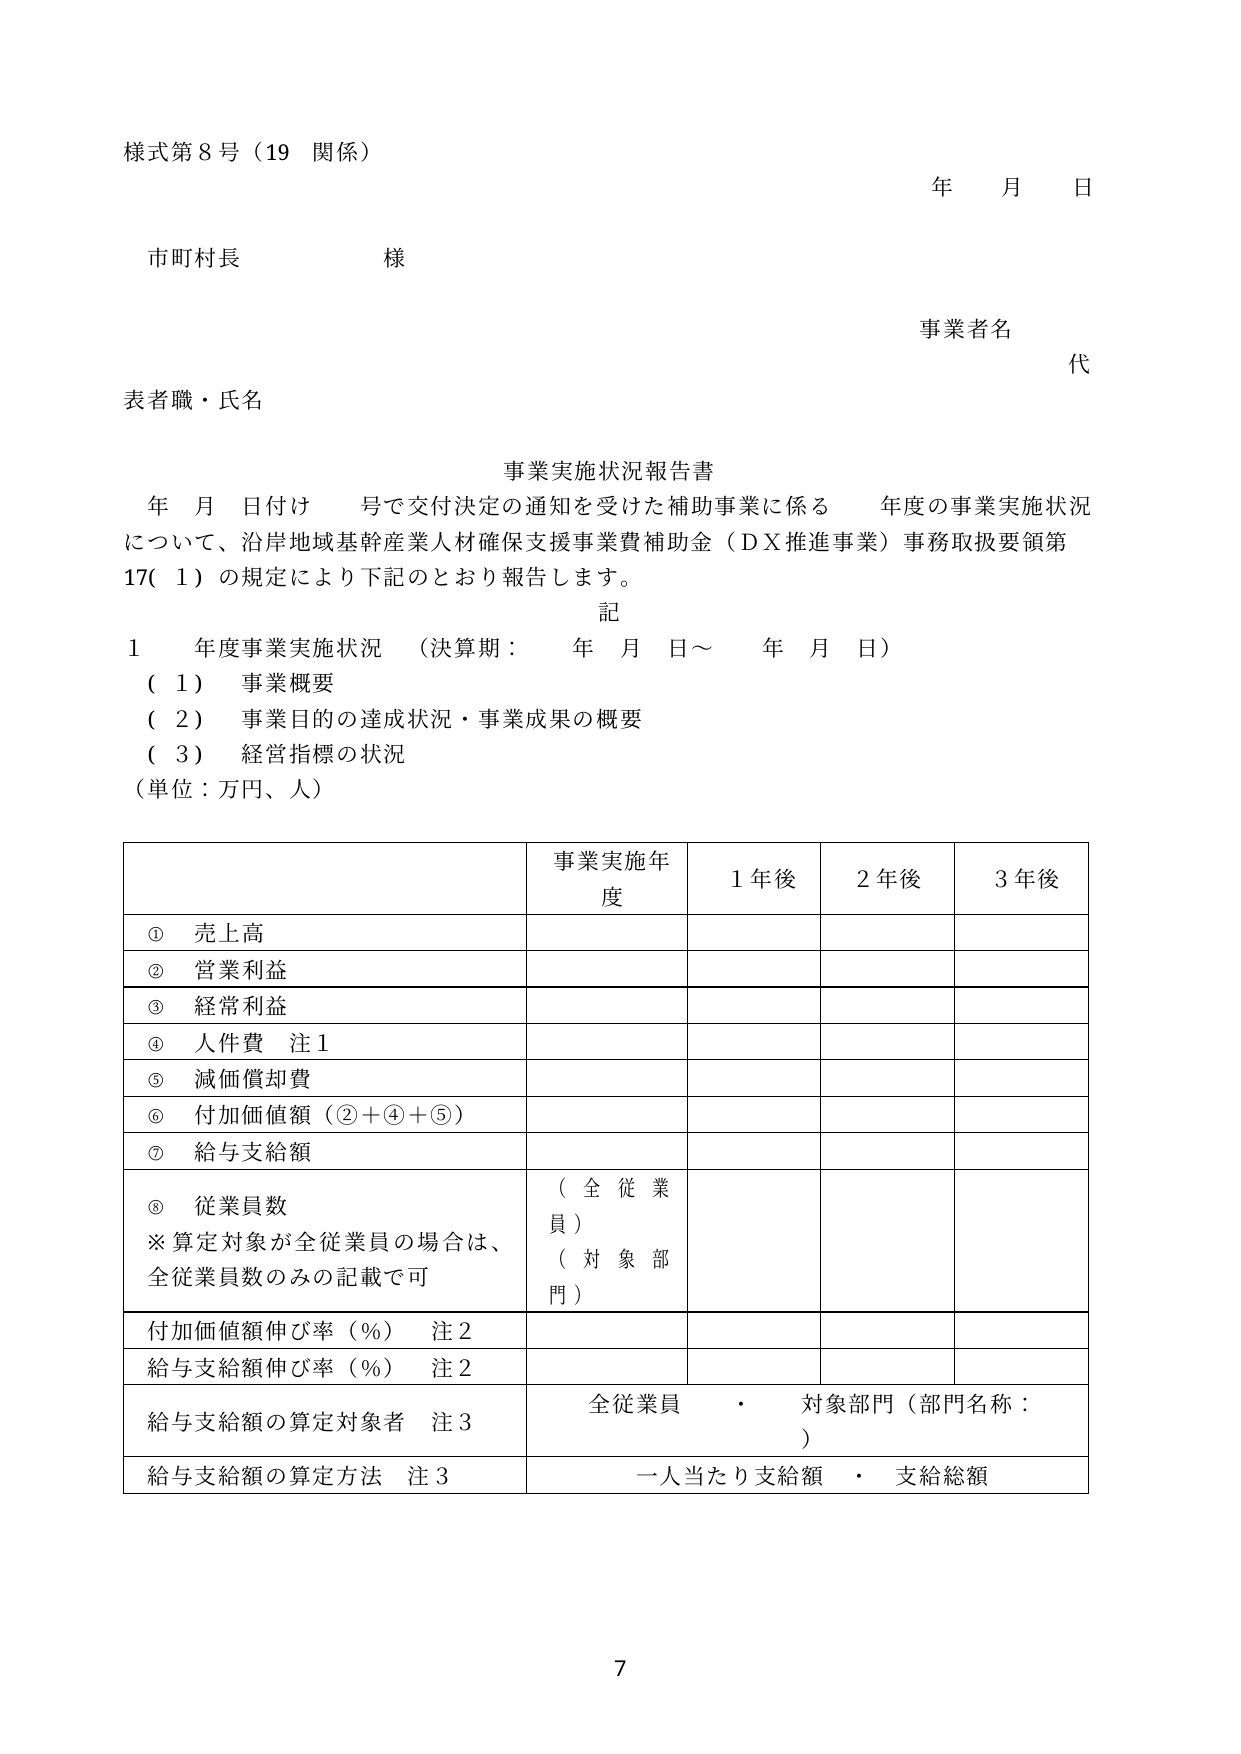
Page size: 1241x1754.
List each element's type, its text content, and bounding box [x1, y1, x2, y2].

table_cell [688, 915, 820, 950]
table_cell [821, 1133, 954, 1169]
table_cell [955, 1133, 1088, 1169]
table_cell [955, 1170, 1088, 1311]
table_cell ⑥ 付加価値額（②＋④＋⑤） [124, 1097, 526, 1132]
table_cell [821, 1024, 954, 1059]
table_cell 全従業員 ・ 対象部門（部門名称： ） [527, 1385, 1088, 1456]
table_cell [821, 915, 954, 950]
table_cell [955, 1349, 1088, 1384]
table_cell [527, 1349, 687, 1384]
table_cell [955, 915, 1088, 950]
table_cell [955, 1060, 1088, 1096]
table_cell [527, 1133, 687, 1169]
table_cell [688, 1170, 820, 1311]
text １ 年度事業実施状況 （決算期： 年 月 日～ 年 月 日） [123, 629, 1096, 664]
table_cell [527, 915, 687, 950]
table_cell [821, 1060, 954, 1096]
table_cell [821, 1313, 954, 1348]
table_cell 一人当たり支給額 ・ 支給総額 [527, 1457, 1088, 1493]
table_cell ⑧ 従業員数 ※算定対象が全従業員の場合は、全従業員数のみの記載で可 [124, 1170, 526, 1311]
table_cell [527, 1097, 687, 1132]
table_header 事業実施年度 [527, 843, 687, 913]
table_cell ① 売上高 [124, 915, 526, 950]
text 年 月 日付け 号で交付決定の通知を受けた補助事業に係る 年度の事業実施状況について、沿岸地域基幹産業人材確保支援事業費補助金（ＤＸ推進事業）事務取扱要領第17(１)の規定により下記のとおり報告します。 [123, 487, 1096, 594]
table_cell 給与支給額の算定方法 注３ [124, 1457, 526, 1493]
table_cell [955, 951, 1088, 986]
table_cell [955, 988, 1088, 1023]
text 市町村長 様 [123, 239, 1096, 275]
table_header [124, 843, 526, 913]
table_cell （全従業員） （対象部門） [527, 1170, 687, 1311]
table_cell ③ 経常利益 [124, 988, 526, 1023]
table_cell [821, 1097, 954, 1132]
table_cell ⑤ 減価償却費 [124, 1060, 526, 1096]
table_cell [821, 1170, 954, 1311]
table_cell [955, 1024, 1088, 1059]
table_cell [527, 1024, 687, 1059]
table_cell [688, 1313, 820, 1348]
table_cell [821, 988, 954, 1023]
table_cell [821, 951, 954, 986]
table_cell 付加価値額伸び率（％） 注２ [124, 1313, 526, 1348]
table_header １年後 [688, 843, 820, 913]
table_header ３年後 [955, 843, 1088, 913]
text (１) 事業概要 [123, 664, 1096, 700]
table_cell [688, 988, 820, 1023]
table_cell [688, 1133, 820, 1169]
table_cell [527, 1060, 687, 1096]
table_cell [821, 1349, 954, 1384]
table_cell [955, 1097, 1088, 1132]
text 様式第８号（19関係） [123, 133, 1096, 169]
table_cell [688, 951, 820, 986]
text 年 月 日 [123, 169, 1096, 204]
text (２) 事業目的の達成状況・事業成果の概要 [123, 700, 1096, 735]
text 事業者名 [123, 310, 1014, 346]
table_cell ④ 人件費 注１ [124, 1024, 526, 1059]
table_cell 給与支給額伸び率（％） 注２ [124, 1349, 526, 1384]
text 記 [123, 594, 1096, 629]
table_cell ⑦ 給与支給額 [124, 1133, 526, 1169]
text 事業実施状況報告書 [123, 452, 1096, 487]
table_cell [955, 1313, 1088, 1348]
text 代表者職・氏名 [123, 346, 1096, 417]
table_cell [688, 1097, 820, 1132]
table_cell [527, 1313, 687, 1348]
table_cell [527, 951, 687, 986]
table_cell [688, 1349, 820, 1384]
table_cell [527, 988, 687, 1023]
table_cell [688, 1024, 820, 1059]
table_cell 給与支給額の算定対象者 注３ [124, 1385, 526, 1456]
table_header ２年後 [821, 843, 954, 913]
table_cell [688, 1060, 820, 1096]
text (３) 経営指標の状況 （単位：万円、人） [123, 735, 1096, 806]
table_cell ② 営業利益 [124, 951, 526, 986]
